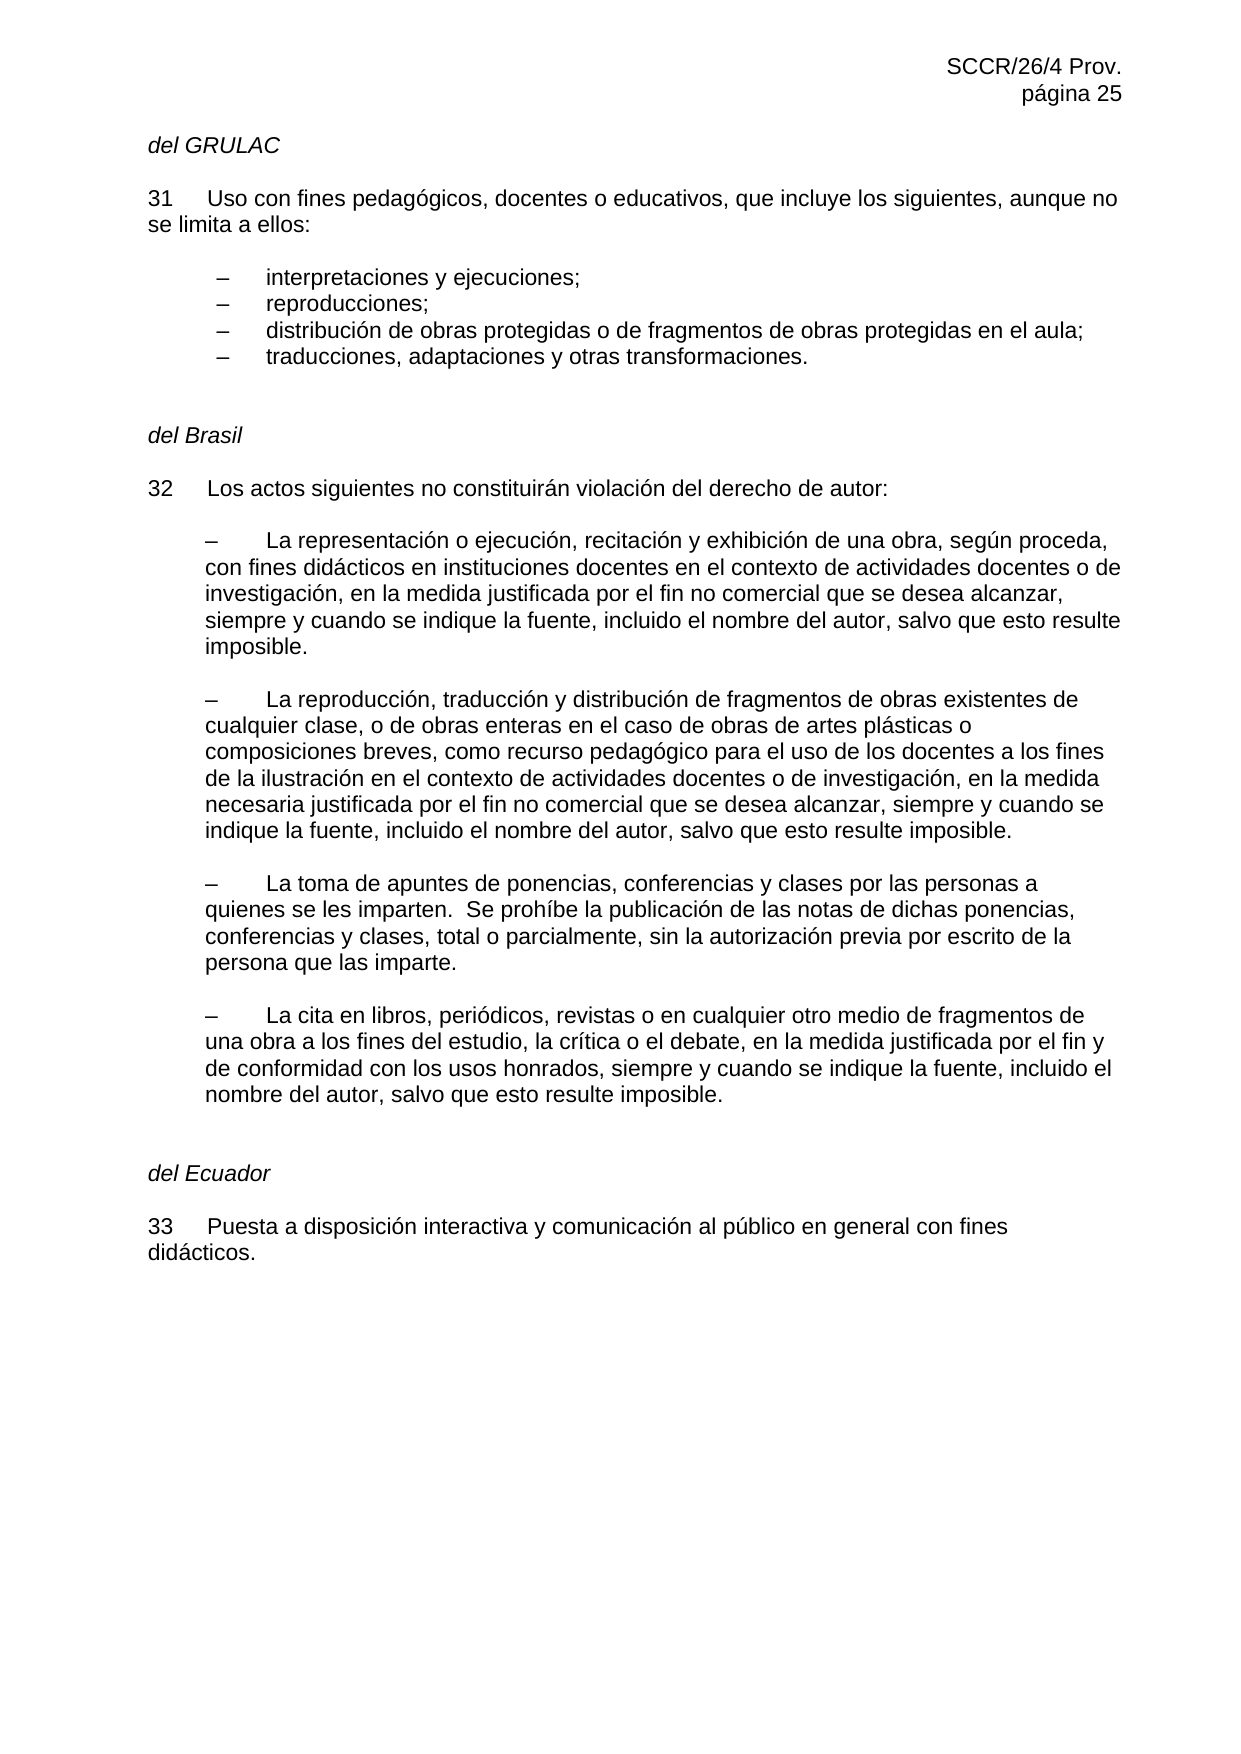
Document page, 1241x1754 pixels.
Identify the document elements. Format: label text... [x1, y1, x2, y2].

text – La representación o ejecución, recitación y exhibición de una obra, según proceda, con fines didácticos en instituciones docentes en el contexto de actividades docentes o de investigación, en la medida justificada por el fin no comercial que se desea alcanzar, siempre y cuando se indique la fuente, incluido el nombre del autor, salvo que esto resulte imposible. [205, 527, 1122, 659]
text del Brasil [148, 422, 1122, 448]
text Puesta a disposición interactiva y comunicación al público en general con fines didácticos. [148, 1213, 1122, 1265]
text – distribución de obras protegidas o de fragmentos de obras protegidas en el aula; [216, 317, 1122, 343]
text – reproducciones; [216, 290, 1122, 317]
text – La toma de apuntes de ponencias, conferencias y clases por las personas a quienes se les imparten. Se prohíbe la publicación de las notas de dichas ponencias, conferencias y clases, total o parcialmente, sin la autorización previa por escrito de la persona que las imparte. [205, 870, 1122, 976]
text – La cita en libros, periódicos, revistas o en cualquier otro medio de fragmentos de una obra a los fines del estudio, la crítica o el debate, en la medida justificada por el fin y de conformidad con los usos honrados, siempre y cuando se indique la fuente, incluido el nombre del autor, salvo que esto resulte imposible. [205, 1002, 1122, 1107]
text del GRULAC [148, 132, 1122, 158]
text – interpretaciones y ejecuciones; [216, 264, 1122, 290]
text del Ecuador [148, 1160, 1122, 1186]
text Uso con fines pedagógicos, docentes o educativos, que incluye los siguientes, aunque no se limita a ellos: [148, 185, 1122, 238]
text Los actos siguientes no constituirán violación del derecho de autor: [148, 475, 1122, 501]
text – La reproducción, traducción y distribución de fragmentos de obras existentes de cualquier clase, o de obras enteras en el caso de obras de artes plásticas o composiciones breves, como recurso pedagógico para el uso de los docentes a los fines de la ilustración en el contexto de actividades docentes o de investigación, en la medida necesaria justificada por el fin no comercial que se desea alcanzar, siempre y cuando se indique la fuente, incluido el nombre del autor, salvo que esto resulte imposible. [205, 686, 1122, 844]
text – traducciones, adaptaciones y otras transformaciones. [216, 343, 1122, 369]
